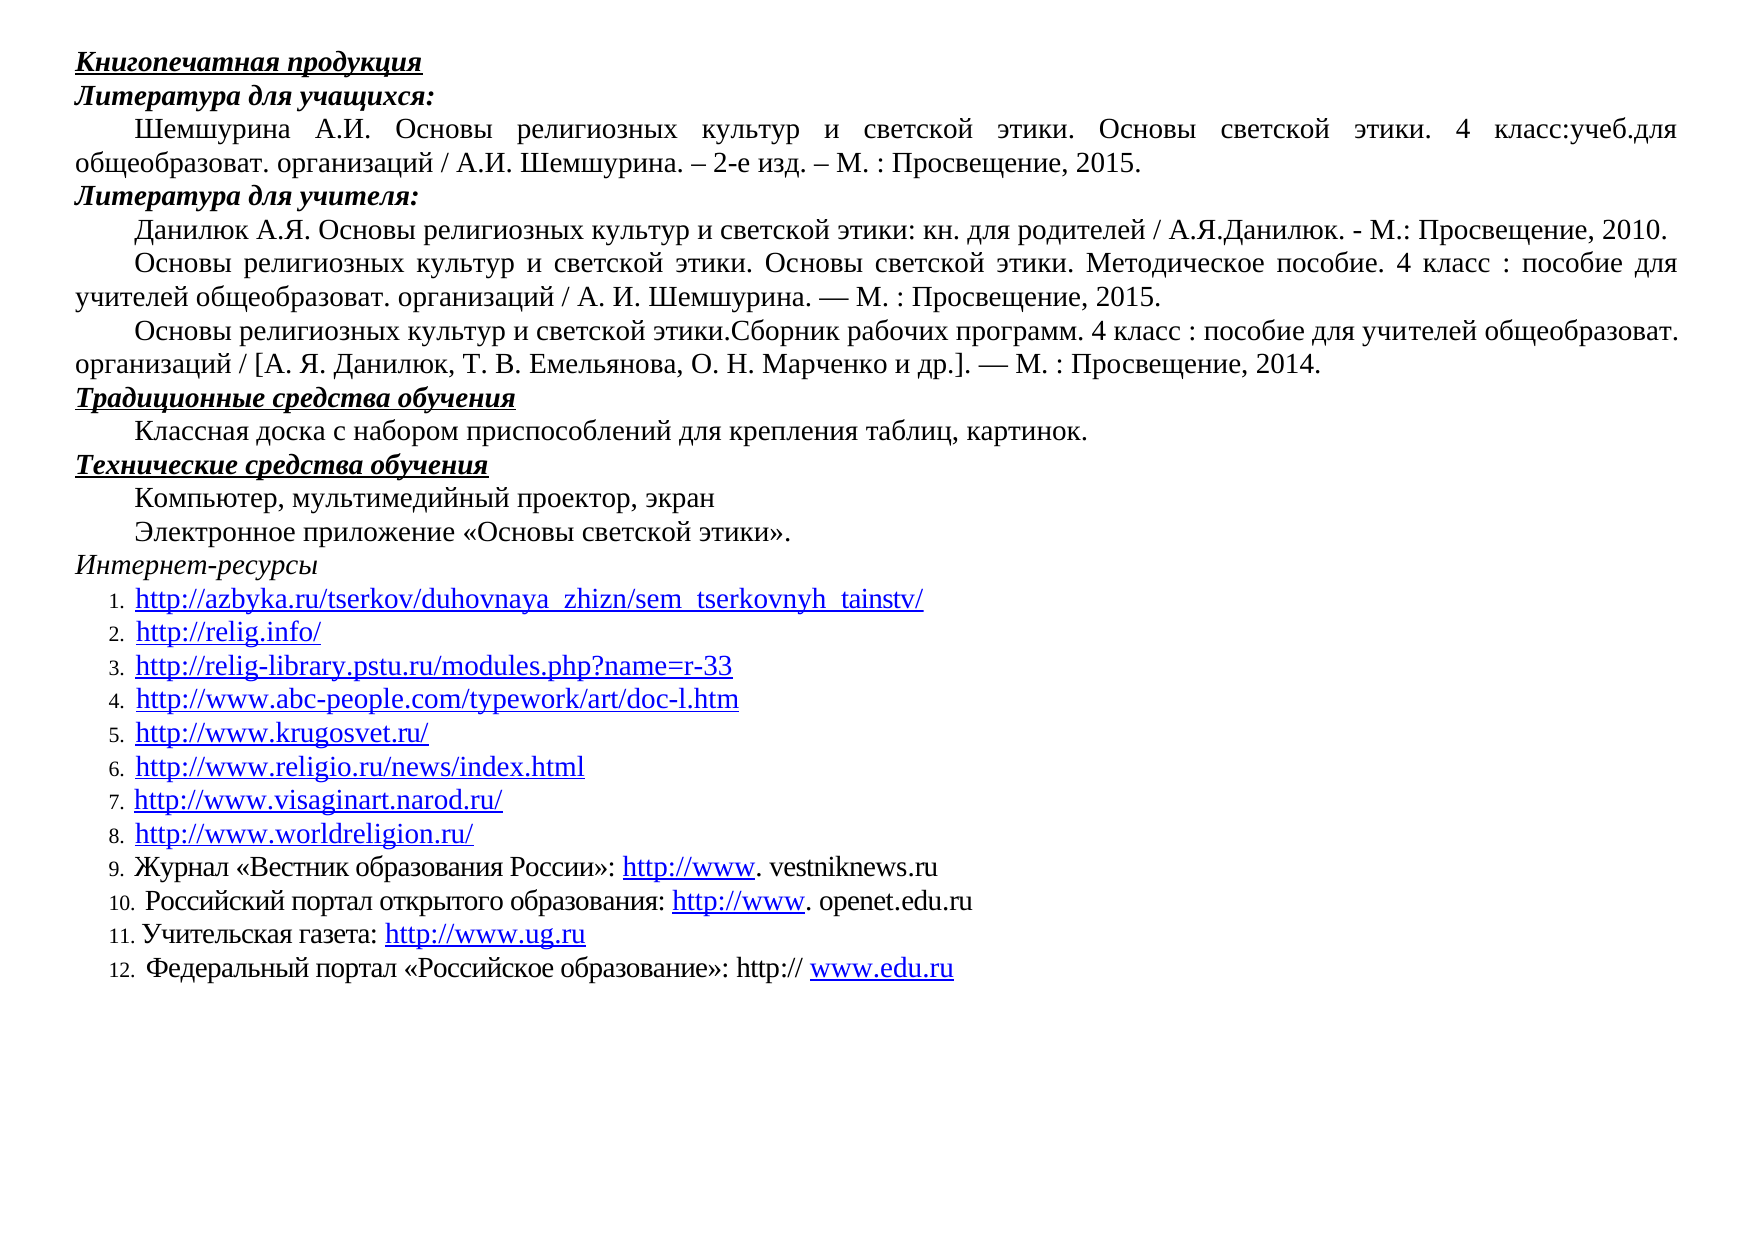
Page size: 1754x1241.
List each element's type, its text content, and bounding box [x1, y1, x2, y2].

list http://azbyka.ru/tserkov/duhovnaya_zhizn/sem_tserkovnyh_tainstv/ [77, 581, 1677, 614]
text Литература для учащихся: [75, 78, 1679, 111]
list http://www.krugosvet.ru/ [77, 715, 1679, 749]
text Технические средства обучения [75, 447, 1679, 480]
list http://relig.info/ [77, 614, 1677, 648]
text Литература для учителя: [75, 178, 1679, 212]
list http://www.worldreligion.ru/ [77, 816, 1679, 849]
list Учительская газета: http://www.ug.ru [77, 916, 1679, 950]
text Книгопечатная продукция [75, 44, 1679, 78]
list http://www.religio.ru/news/index.html [77, 749, 1679, 782]
list Российский портал открытого образования: http://www. openet.edu.ru [77, 883, 1677, 916]
list http://www.abc-people.com/typework/art/doc-l.htm [77, 682, 1679, 715]
text Основы религиозных культур и светской этики. Основы светской этики. Методическое пособие. 4 класс : пособие для учителей общеобразоват. организаций / А. И. Шемшурина. — М. : Просвещение, 2015. [75, 246, 1679, 313]
text Классная доска с набором приспособлений для крепления таблиц, картинок. [75, 413, 1679, 447]
text Электронное приложение «Основы светской этики». [75, 514, 1679, 547]
list Федеральный портал «Российское образование»: http:// www.edu.ru [77, 950, 1677, 983]
text Компьютер, мультимедийный проектор, экран [75, 480, 1679, 514]
text Традиционные средства обучения [75, 380, 1679, 413]
text Интернет-ресурсы [75, 547, 1679, 581]
list Журнал «Вестник образования России»: http://www. vestniknews.ru [77, 849, 1677, 883]
text Данилюк А.Я. Основы религиозных культур и светской этики: кн. для родителей / А.Я.Данилюк. - М.: Просвещение, 2010. [75, 212, 1679, 246]
text Основы религиозных культур и светской этики.Сборник рабочих программ. 4 класс : пособие для учителей общеобразоват. организаций / [А. Я. Данилюк, Т. В. Емельянова, О. Н. Марченко и др.]. — М. : Просвещение, 2014. [75, 313, 1679, 380]
text Шемшурина А.И. Основы религиозных культур и светской этики. Основы светской этики. 4 класс:учеб.для общеобразоват. организаций / А.И. Шемшурина. – 2-е изд. – М. : Просвещение, 2015. [75, 111, 1679, 178]
list http://relig-library.pstu.ru/modules.php?name=r-33 [77, 648, 1679, 682]
list http://www.visaginart.narod.ru/ [77, 782, 1679, 816]
